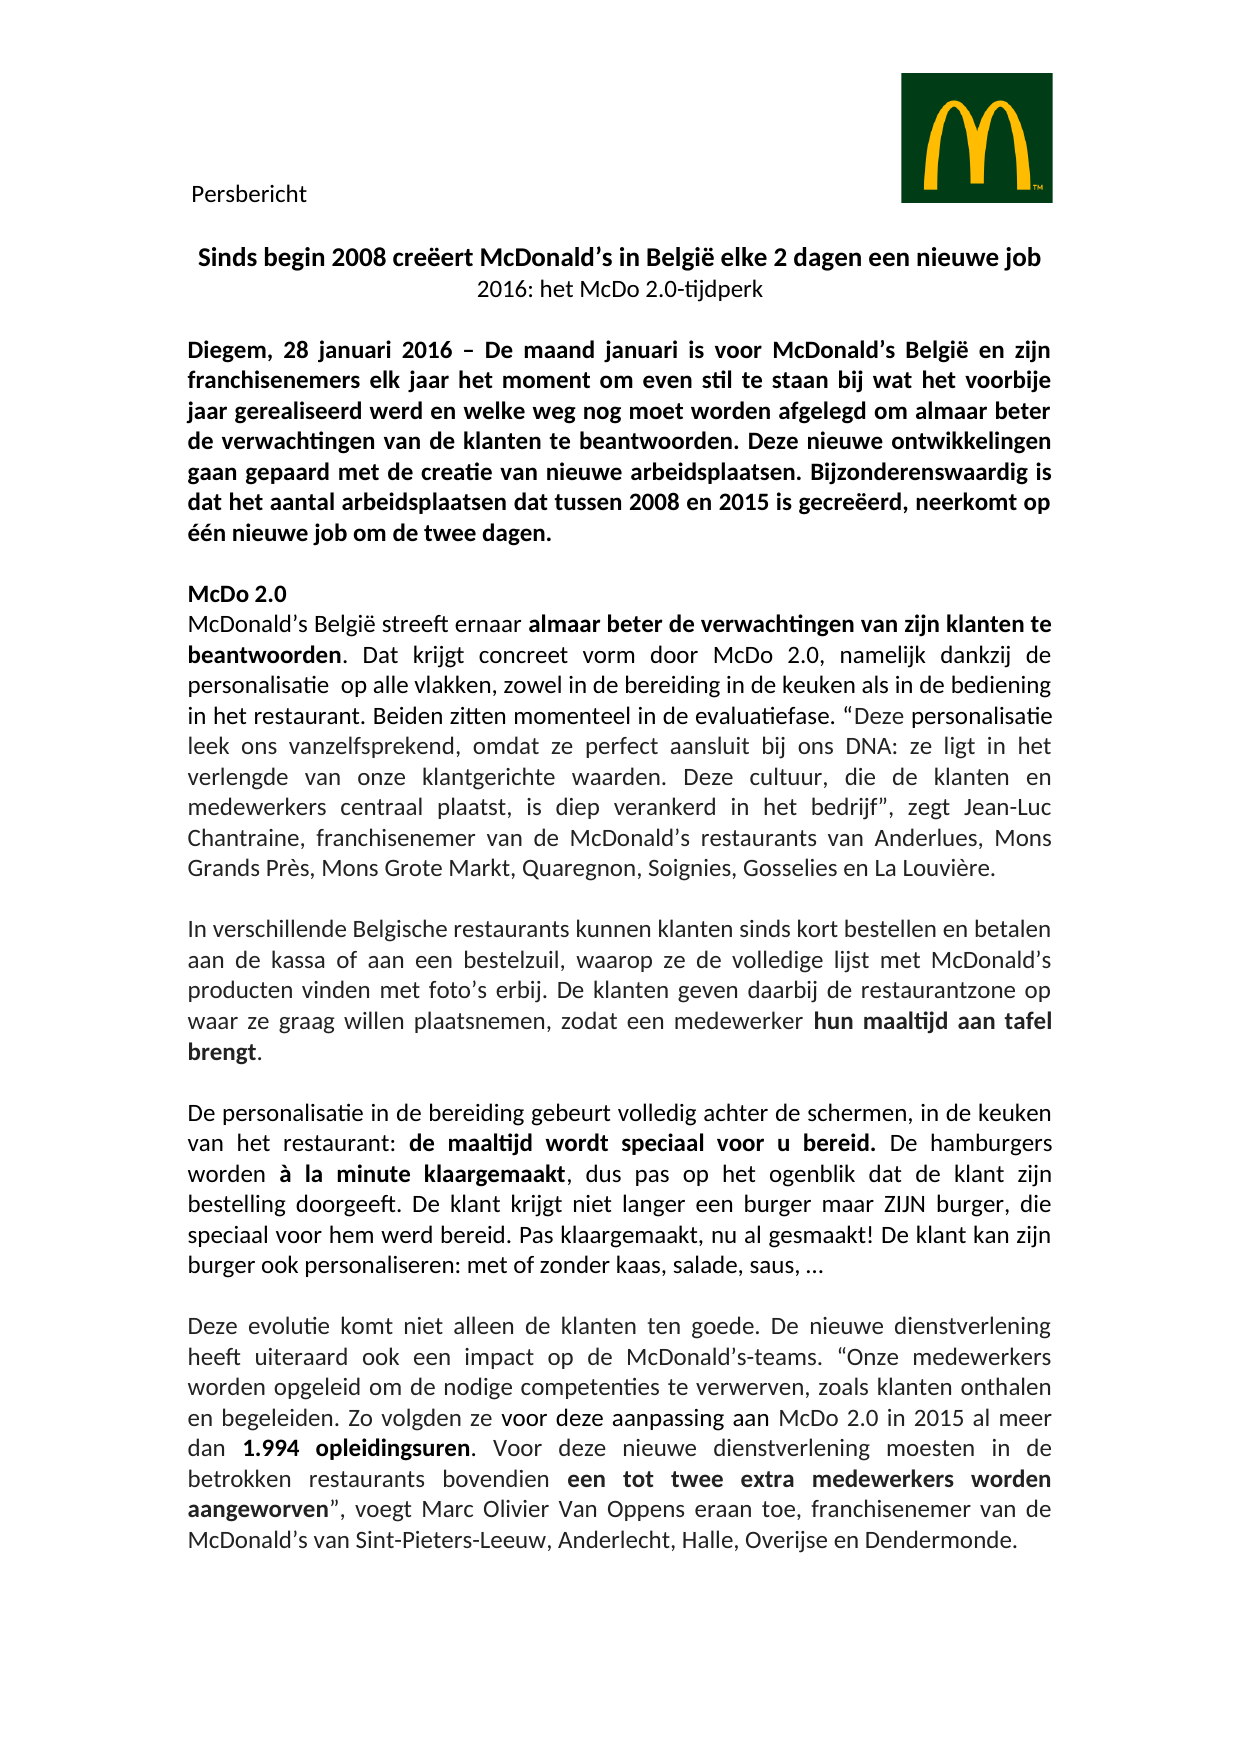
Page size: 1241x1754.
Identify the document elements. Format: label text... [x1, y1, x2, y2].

text McDo 2.0 [187, 578, 1053, 608]
text Diegem, 28 januari 2016 – De maand januari is voor McDonald’s België en zijn franchisenemers elk jaar het moment om even stil te staan bij wat het voorbije jaar gerealiseerd werd en welke weg nog moet worden afgelegd om almaar beter de verwachtingen van de klanten te beantwoorden. Deze nieuwe ontwikkelingen gaan gepaard met de creatie van nieuwe arbeidsplaatsen. Bijzonderenswaardig is dat het aantal arbeidsplaatsen dat tussen 2008 en 2015 is gecreëerd, neerkomt op één nieuwe job om de twee dagen. [187, 334, 1053, 547]
text De personalisatie in de bereiding gebeurt volledig achter de schermen, in de keuken van het restaurant: de maaltijd wordt speciaal voor u bereid. De hamburgers worden à la minute klaargemaakt, dus pas op het ogenblik dat de klant zijn bestelling doorgeeft. De klant krijgt niet langer een burger maar ZIJN burger, die speciaal voor hem werd bereid. Pas klaargemaakt, nu al gesmaakt! De klant kan zijn burger ook personaliseren: met of zonder kaas, salade, saus, … [187, 1097, 1053, 1280]
text McDonald’s België streeft ernaar almaar beter de verwachtingen van zijn klanten te beantwoorden. Dat krijgt concreet vorm door McDo 2.0, namelijk dankzij de personalisatie op alle vlakken, zowel in de bereiding in de keuken als in de bediening in het restaurant. Beiden zitten momenteel in de evaluatiefase. “Deze personalisatie leek ons vanzelfsprekend, omdat ze perfect aansluit bij ons DNA: ze ligt in het verlengde van onze klantgerichte waarden. Deze cultuur, die de klanten en medewerkers centraal plaatst, is diep verankerd in het bedrijf”, zegt Jean-Luc Chantraine, franchisenemer van de McDonald’s restaurants van Anderlues, Mons Grands Près, Mons Grote Markt, Quaregnon, Soignies, Gosselies en La Louvière. [187, 608, 1053, 883]
text Deze evolutie komt niet alleen de klanten ten goede. De nieuwe dienstverlening heeft uiteraard ook een impact op de McDonald’s-teams. “Onze medewerkers worden opgeleid om de nodige competenties te verwerven, zoals klanten onthalen en begeleiden. Zo volgden ze voor deze aanpassing aan McDo 2.0 in 2015 al meer dan 1.994 opleidingsuren. Voor deze nieuwe dienstverlening moesten in de betrokken restaurants bovendien een tot twee extra medewerkers worden aangeworven”, voegt Marc Olivier Van Oppens eraan toe, franchisenemer van de McDonald’s van Sint-Pieters-Leeuw, Anderlecht, Halle, Overijse en Dendermonde. [187, 1310, 1053, 1554]
text Sinds begin 2008 creëert McDonald’s in België elke 2 dagen een nieuwe job [187, 240, 1053, 273]
text In verschillende Belgische restaurants kunnen klanten sinds kort bestellen en betalen aan de kassa of aan een bestelzuil, waarop ze de volledige lijst met McDonald’s producten vinden met foto’s erbij. De klanten geven daarbij de restaurantzone op waar ze graag willen plaatsnemen, zodat een medewerker hun maaltijd aan tafel brengt. [187, 914, 1053, 1066]
picture [901, 73, 1053, 203]
text 2016: het McDo 2.0-tijdperk [187, 273, 1053, 303]
